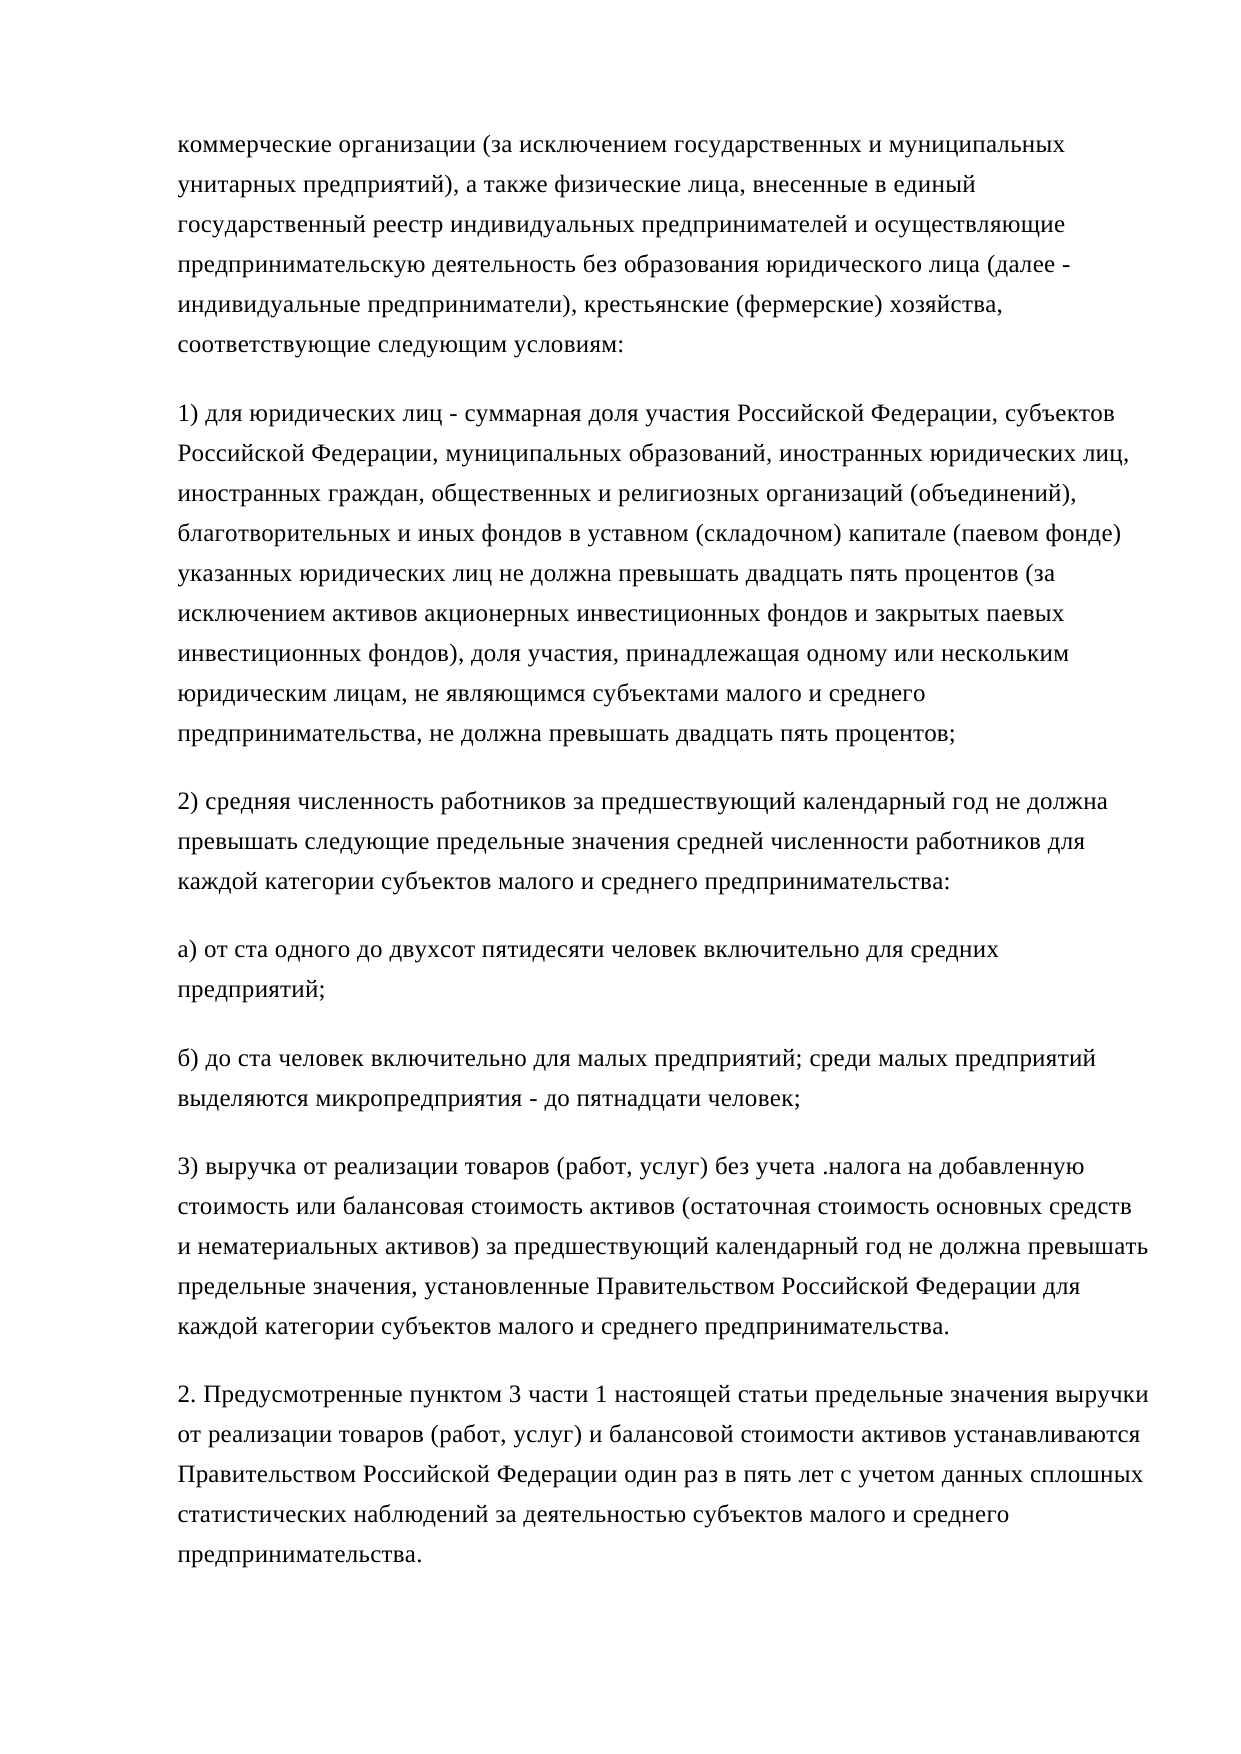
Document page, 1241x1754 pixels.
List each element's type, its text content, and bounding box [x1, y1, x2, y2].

text 3) выручка от реализации товаров (работ, услуг) без учета .налога на добавленную стоимость или балансовая стоимость активов (остаточная стоимость основных средств и нематериальных активов) за предшествующий календарный год не должна превышать предельные значения, установленные Правительством Российской Федерации для каждой категории субъектов малого и среднего предпринимательства. [177, 1140, 1152, 1340]
text 2. Предусмотренные пунктом 3 части 1 настоящей статьи предельные значения выручки от реализации товаров (работ, услуг) и балансовой стоимости активов устанавливаются Правительством Российской Федерации один раз в пять лет с учетом данных сплошных статистических наблюдений за деятельностью субъектов малого и среднего предпринимательства. [177, 1368, 1152, 1568]
text а) от ста одного до двухсот пятидесяти человек включительно для средних предприятий; [177, 923, 1152, 1003]
text б) до ста человек включительно для малых предприятий; среди малых предприятий выделяются микропредприятия - до пятнадцати человек; [177, 1031, 1152, 1111]
text 1) для юридических лиц - суммарная доля участия Российской Федерации, субъектов Российской Федерации, муниципальных образований, иностранных юридических лиц, иностранных граждан, общественных и религиозных организаций (объединений), благотворительных и иных фондов в уставном (складочном) капитале (паевом фонде) указанных юридических лиц не должна превышать двадцать пять процентов (за исключением активов акционерных инвестиционных фондов и закрытых паевых инвестиционных фондов), доля участия, принадлежащая одному или нескольким юридическим лицам, не являющимся субъектами малого и среднего предпринимательства, не должна превышать двадцать пять процентов; [177, 386, 1152, 746]
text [177, 118, 1152, 358]
text 2) средняя численность работников за предшествующий календарный год не должна превышать следующие предельные значения средней численности работников для каждой категории субъектов малого и среднего предпринимательства: [177, 775, 1152, 895]
